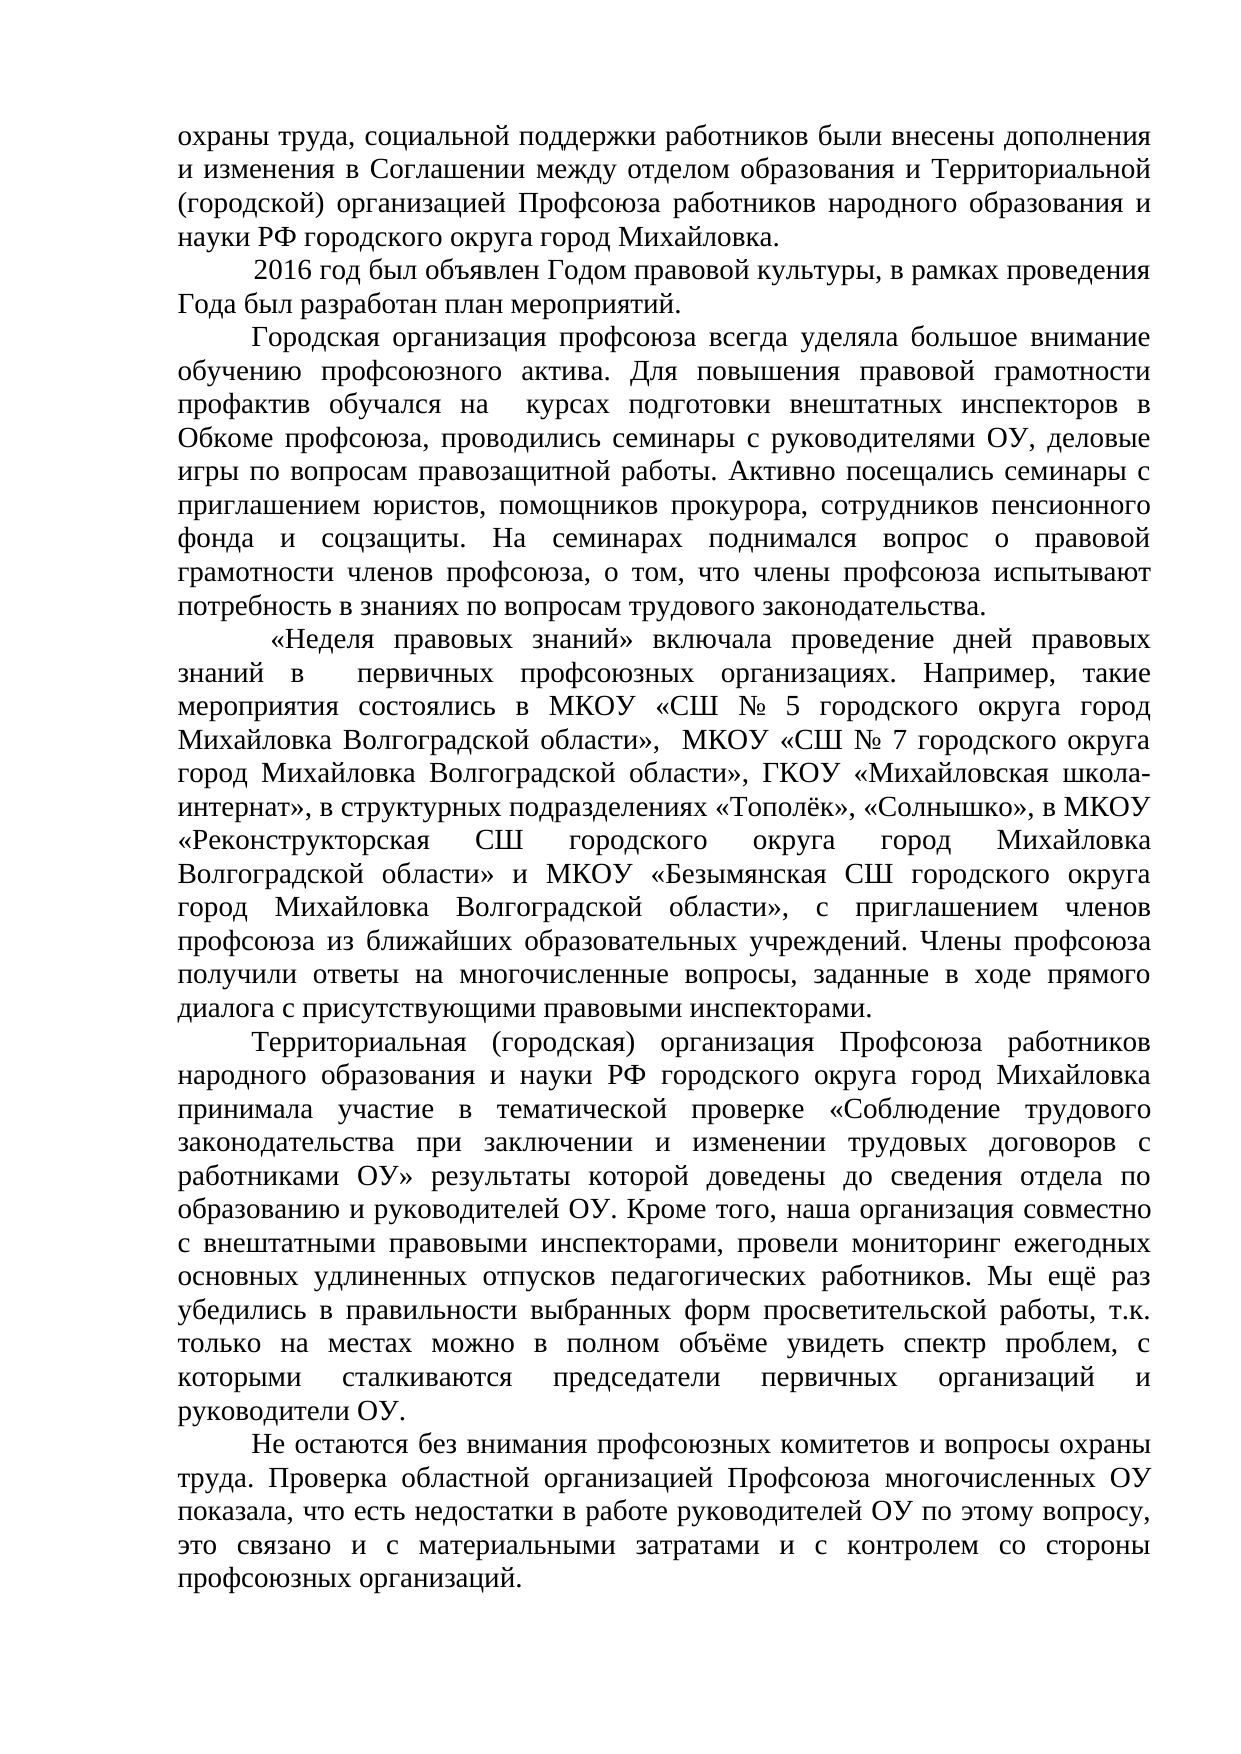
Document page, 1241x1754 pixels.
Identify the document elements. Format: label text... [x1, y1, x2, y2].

text «Неделя правовых знаний» включала проведение дней правовых знаний в первичных профсоюзных организациях. Например, такие мероприятия состоялись в МКОУ «СШ № 5 городского округа город Михайловка Волгоградской области», МКОУ «СШ № 7 городского округа город Михайловка Волгоградской области», ГКОУ «Михайловская школа-интернат», в структурных подразделениях «Тополёк», «Солнышко», в МКОУ «Реконструкторская СШ городского округа город Михайловка Волгоградской области» и МКОУ «Безымянская СШ городского округа город Михайловка Волгоградской области», с приглашением членов профсоюза из ближайших образовательных учреждений. Члены профсоюза получили ответы на многочисленные вопросы, заданные в ходе прямого диалога с присутствующими правовыми инспекторами. [177, 621, 1152, 1024]
text Городская организация профсоюза всегда уделяла большое внимание обучению профсоюзного актива. Для повышения правовой грамотности профактив обучался на курсах подготовки внештатных инспекторов в Обкоме профсоюза, проводились семинары с руководителями ОУ, деловые игры по вопросам правозащитной работы. Активно посещались семинары с приглашением юристов, помощников прокурора, сотрудников пенсионного фонда и соцзащиты. На семинарах поднимался вопрос о правовой грамотности членов профсоюза, о том, что члены профсоюза испытывают потребность в знаниях по вопросам трудового законодательства. [177, 319, 1152, 621]
text 2016 год был объявлен Годом правовой культуры, в рамках проведения Года был разработан план мероприятий. [177, 252, 1152, 319]
text Не остаются без внимания профсоюзных комитетов и вопросы охраны труда. Проверка областной организацией Профсоюза многочисленных ОУ показала, что есть недостатки в работе руководителей ОУ по этому вопросу, это связано и с материальными затратами и с контролем со стороны профсоюзных организаций. [177, 1426, 1152, 1594]
text Территориальная (городская) организация Профсоюза работников народного образования и науки РФ городского округа город Михайловка принимала участие в тематической проверке «Соблюдение трудового законодательства при заключении и изменении трудовых договоров с работниками ОУ» результаты которой доведены до сведения отдела по образованию и руководителей ОУ. Кроме того, наша организация совместно с внештатными правовыми инспекторами, провели мониторинг ежегодных основных удлиненных отпусков педагогических работников. Мы ещё раз убедились в правильности выбранных форм просветительской работы, т.к. только на местах можно в полном объёме увидеть спектр проблем, с которыми сталкиваются председатели первичных организаций и руководители ОУ. [177, 1024, 1152, 1426]
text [177, 118, 1152, 252]
